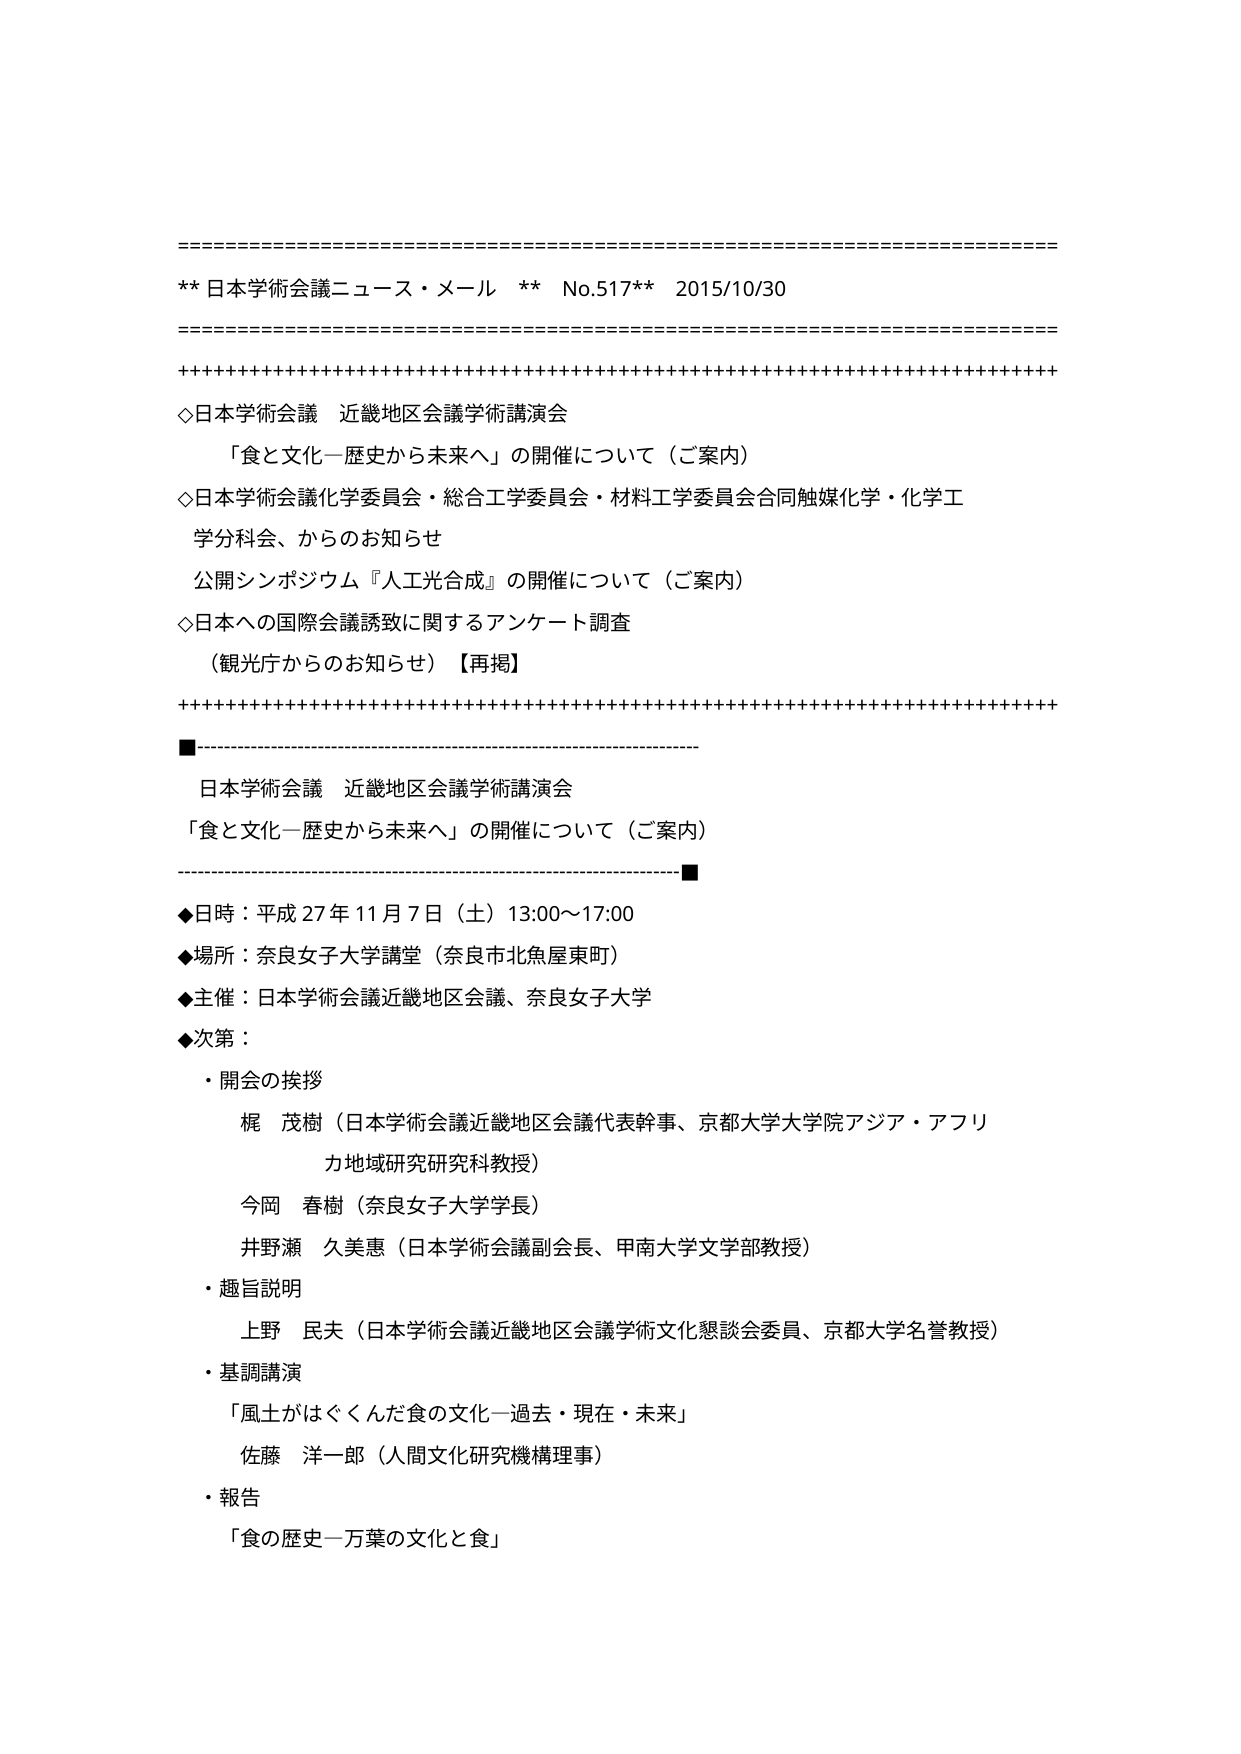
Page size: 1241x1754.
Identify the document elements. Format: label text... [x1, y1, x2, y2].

text ========================================================================== [177, 225, 1063, 267]
text 「風土がはぐくんだ食の文化―過去・現在・未来」 [177, 1392, 1063, 1433]
text 梶 茂樹（日本学術会議近畿地区会議代表幹事、京都大学大学院アジア・アフリ [177, 1100, 1063, 1142]
text ◇日本学術会議 近畿地区会議学術講演会 [177, 392, 1063, 433]
text 井野瀬 久美惠（日本学術会議副会長、甲南大学文学部教授） [177, 1225, 1063, 1267]
text 「食と文化―歴史から未来へ」の開催について（ご案内） [177, 808, 1063, 850]
text ◇日本への国際会議誘致に関するアンケート調査 [177, 600, 1063, 642]
text ========================================================================== [177, 308, 1063, 350]
text 日本学術会議 近畿地区会議学術講演会 [177, 767, 1063, 808]
text （観光庁からのお知らせ）【再掲】 [177, 642, 1063, 683]
text ・趣旨説明 [177, 1267, 1063, 1308]
text ◆日時：平成27年11月7日（土）13:00～17:00 [177, 892, 1063, 933]
text 佐藤 洋一郎（人間文化研究機構理事） [177, 1433, 1063, 1475]
text 公開シンポジウム『人工光合成』の開催について（ご案内） [177, 558, 1063, 600]
text 「食の歴史―万葉の文化と食」 [177, 1517, 1063, 1558]
text 今岡 春樹（奈良女子大学学長） [177, 1183, 1063, 1225]
text ◆場所：奈良女子大学講堂（奈良市北魚屋東町） [177, 933, 1063, 975]
text 上野 民夫（日本学術会議近畿地区会議学術文化懇談会委員、京都大学名誉教授） [177, 1308, 1063, 1350]
text ** 日本学術会議ニュース・メール ** No.517** 2015/10/30 [177, 267, 1063, 308]
text ◇日本学術会議化学委員会・総合工学委員会・材料工学委員会合同触媒化学・化学工 [177, 475, 1063, 517]
text ・報告 [177, 1475, 1063, 1517]
text ■--------------------------------------------------------------------------- [177, 725, 1063, 767]
text カ地域研究研究科教授） [177, 1142, 1063, 1183]
text 「食と文化―歴史から未来へ」の開催について（ご案内） [177, 433, 1063, 475]
text 学分科会、からのお知らせ [177, 517, 1063, 558]
text ◆主催：日本学術会議近畿地区会議、奈良女子大学 [177, 975, 1063, 1017]
text ++++++++++++++++++++++++++++++++++++++++++++++++++++++++++++++++++++++++++ [177, 683, 1063, 725]
text ・基調講演 [177, 1350, 1063, 1392]
text ---------------------------------------------------------------------------■ [177, 850, 1063, 892]
text ◆次第： [177, 1017, 1063, 1058]
text ・開会の挨拶 [177, 1058, 1063, 1100]
text ++++++++++++++++++++++++++++++++++++++++++++++++++++++++++++++++++++++++++ [177, 350, 1063, 392]
